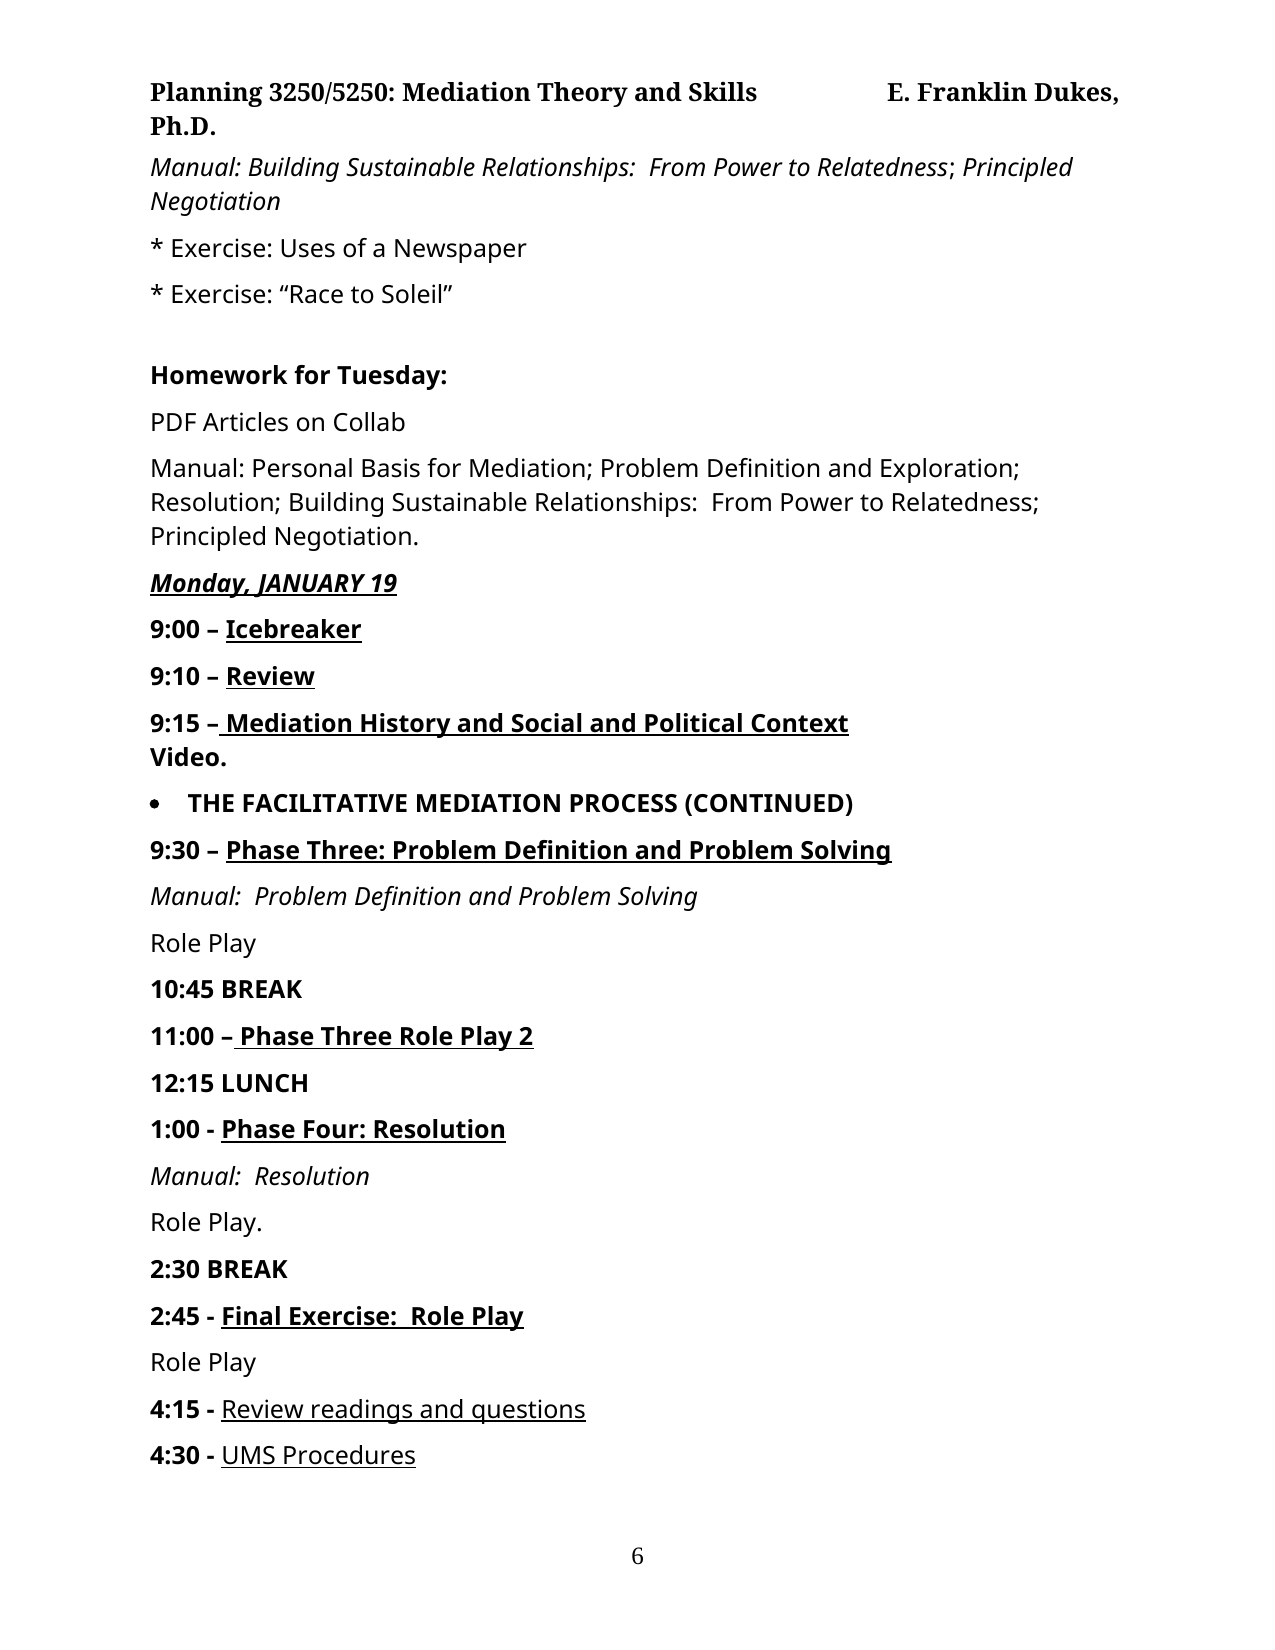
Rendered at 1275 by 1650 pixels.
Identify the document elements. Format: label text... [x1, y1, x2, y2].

list THE FACILITATIVE MEDIATION PROCESS (CONTINUED) [150, 786, 1125, 820]
text 4:30 - UMS Procedures [150, 1438, 1125, 1472]
text * Exercise: Uses of a Newspaper [150, 231, 1125, 265]
text 9:10 – Review [150, 659, 1125, 693]
text 9:30 – Phase Three: Problem Definition and Problem Solving [150, 832, 1125, 867]
subtitle Manual: Building Sustainable Relationships: From Power to Relatedness; Principled Negotiation [150, 150, 1125, 218]
text Monday, JANUARY 19 [150, 566, 1125, 600]
text 9:00 – Icebreaker [150, 612, 1125, 646]
text Role Play [150, 926, 1125, 960]
text 12:15 LUNCH [150, 1065, 1125, 1099]
text Video. [150, 739, 1125, 773]
text Manual: Problem Definition and Problem Solving [150, 879, 1125, 913]
text PDF Articles on Collab [150, 404, 1125, 438]
text 1:00 - Phase Four: Resolution [150, 1112, 1125, 1146]
text Manual: Personal Basis for Mediation; Problem Definition and Exploration; Resolution; Building Sustainable Relationships: From Power to Relatedness; Principled Negotiation. [150, 451, 1125, 553]
text 4:15 - Review readings and questions [150, 1391, 1125, 1425]
text 11:00 – Phase Three Role Play 2 [150, 1019, 1125, 1053]
text * Exercise: “Race to Soleil” [150, 277, 1125, 311]
text Role Play [150, 1345, 1125, 1379]
text Role Play. [150, 1205, 1125, 1239]
text 2:45 - Final Exercise: Role Play [150, 1298, 1125, 1332]
text 10:45 BREAK [150, 972, 1125, 1006]
text Homework for Tuesday: [150, 358, 1125, 392]
text 9:15 – Mediation History and Social and Political Context [150, 705, 1125, 739]
text 2:30 BREAK [150, 1252, 1125, 1286]
text Manual: Resolution [150, 1158, 1125, 1192]
